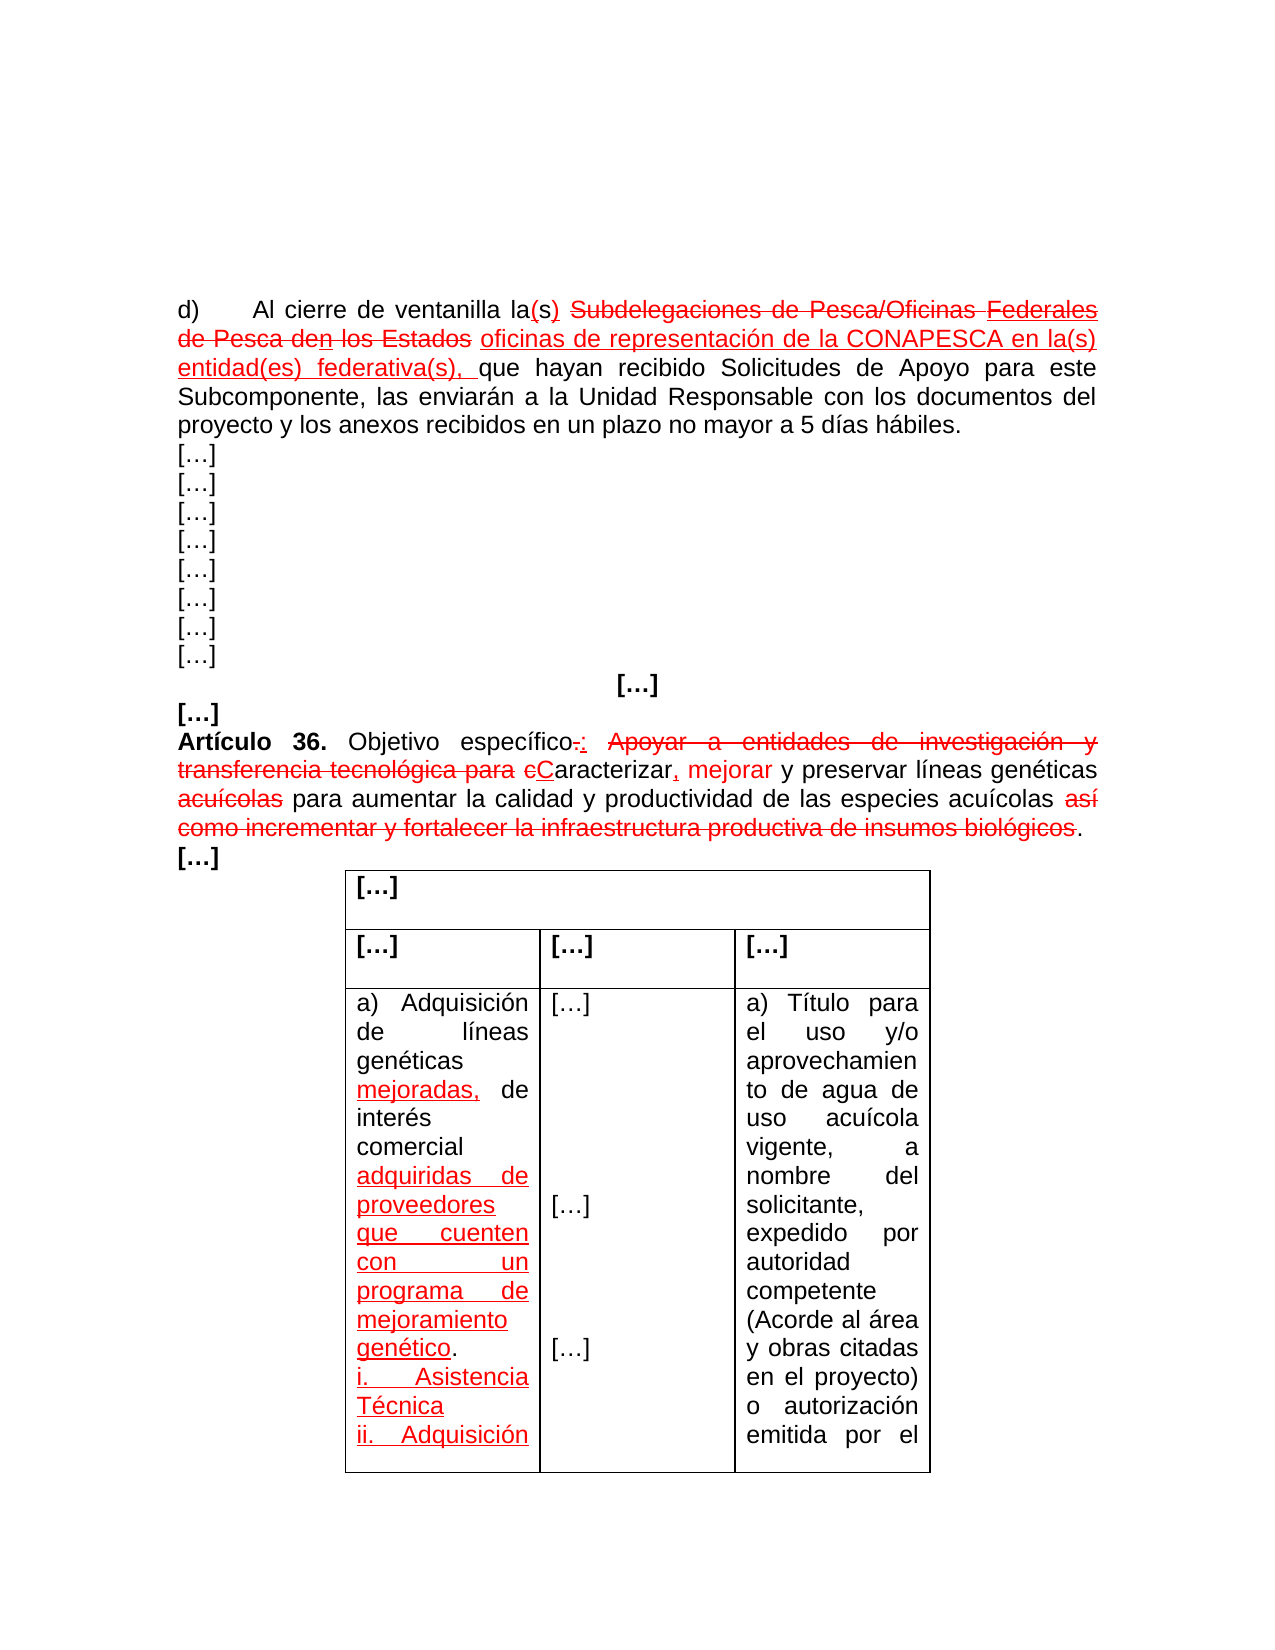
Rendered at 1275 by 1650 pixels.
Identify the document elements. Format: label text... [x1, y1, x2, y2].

text Artículo 36. Objetivo específico.: Apoyar a entidades de investigación y transferencia tecnológica para cCaracterizar, mejorar y preservar líneas genéticas acuícolas para aumentar la calidad y productividad de las especies acuícolas así como incrementar y fortalecer la infraestructura productiva de insumos biológicos. [177, 727, 1098, 842]
text […] [177, 554, 1098, 583]
text d) Al cierre de ventanilla la(s) Subdelegaciones de Pesca/Oficinas Federales de Pesca den los Estados oficinas de representación de la CONAPESCA en la(s) entidad(es) federativa(s), que hayan recibido Solicitudes de Apoyo para este Subcomponente, las enviarán a la Unidad Responsable con los documentos del proyecto y los anexos recibidos en un plazo no mayor a 5 días hábiles. [177, 295, 1098, 439]
text […] [177, 612, 1098, 640]
text […] [177, 669, 1098, 698]
table_cell […] […] […] [541, 989, 734, 1472]
text […] [177, 842, 1098, 870]
table_cell […] [736, 930, 929, 987]
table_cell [736, 989, 929, 1472]
table_header […] [346, 871, 929, 929]
text […] [177, 525, 1098, 554]
text […] [177, 583, 1098, 612]
text […] [177, 497, 1098, 525]
table_cell […] [346, 930, 539, 987]
text […] [177, 439, 1098, 468]
table_cell […] [541, 930, 734, 987]
text […] [177, 468, 1098, 497]
text […] [177, 698, 1098, 727]
text […] [177, 640, 1098, 669]
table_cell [346, 989, 539, 1472]
